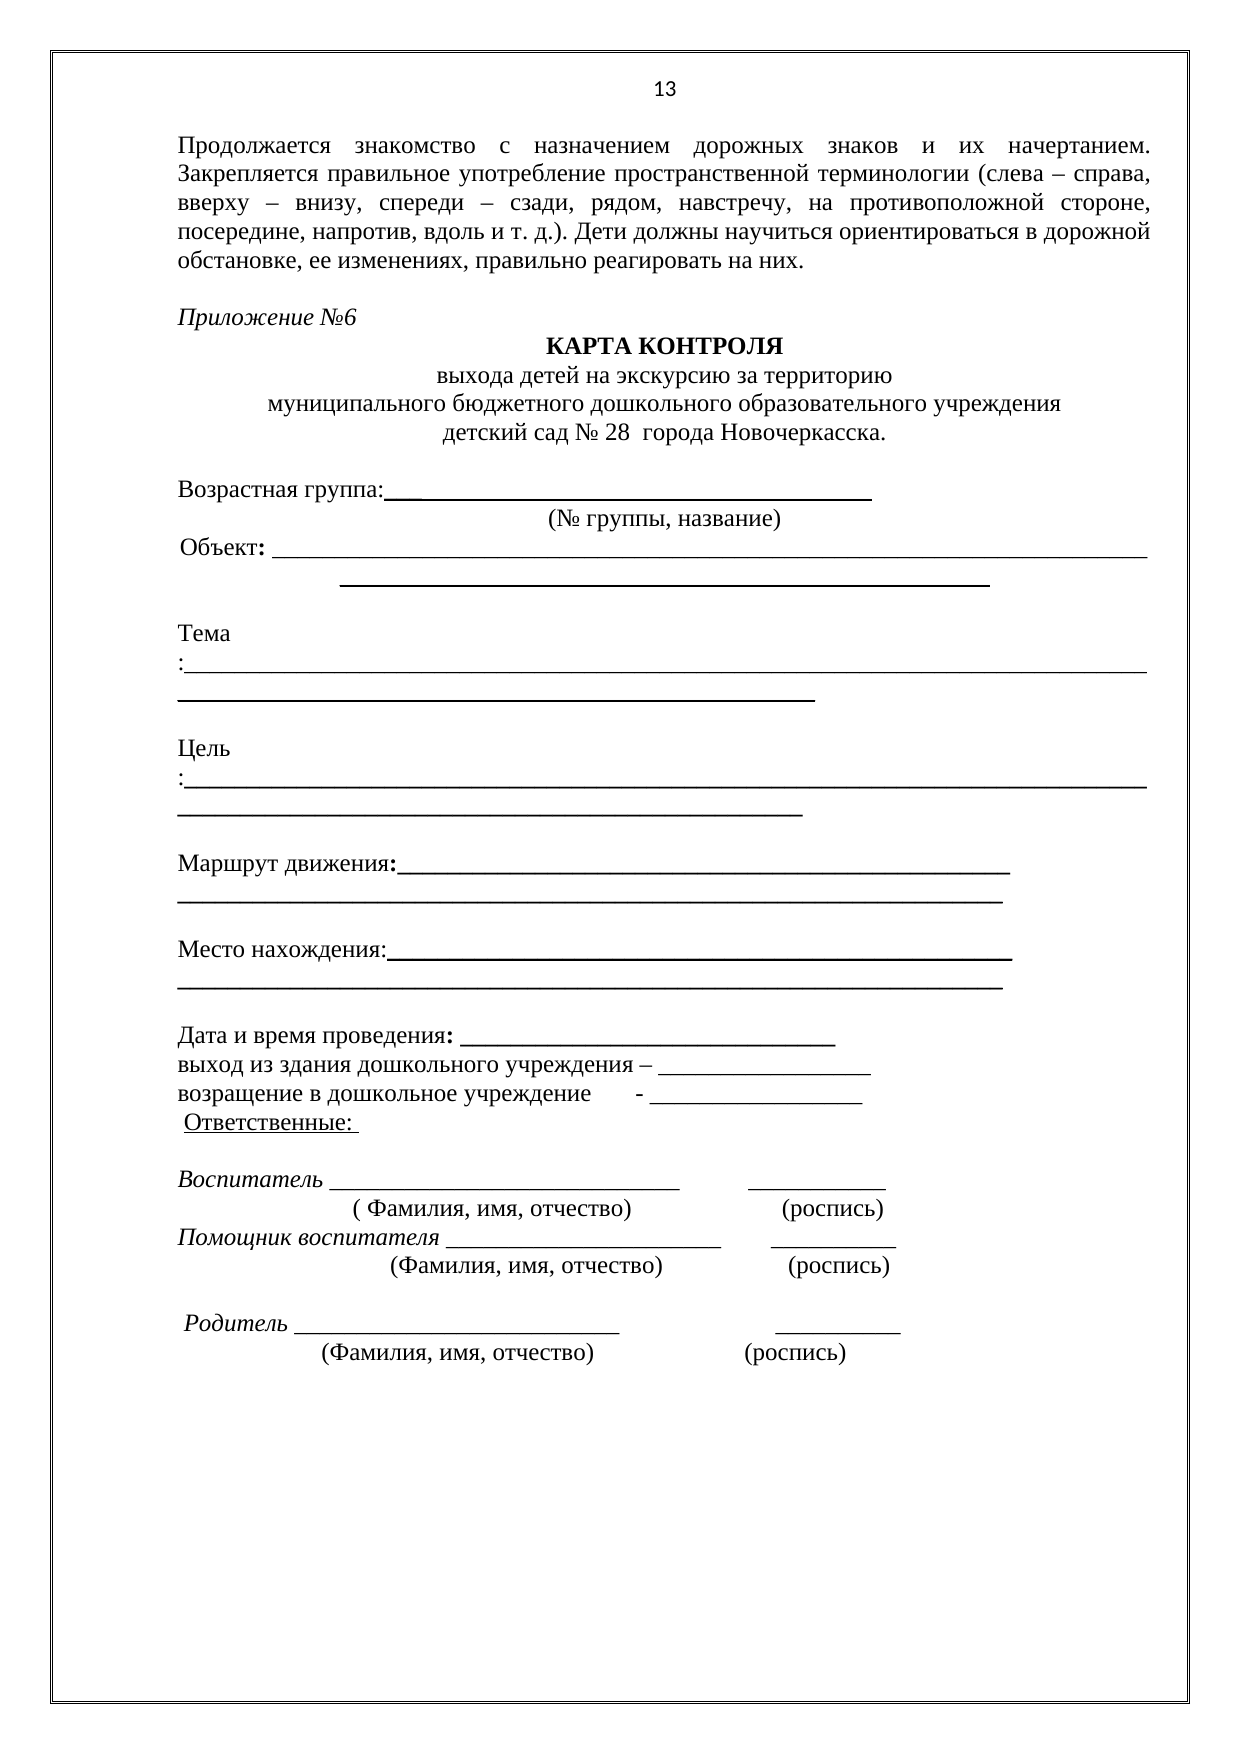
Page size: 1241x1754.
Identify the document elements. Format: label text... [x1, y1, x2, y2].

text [177, 130, 1152, 273]
text выход из здания дошкольного учреждения – _________________ [177, 1049, 1152, 1078]
text (Фамилия, имя, отчество) (роспись) [177, 1250, 1152, 1279]
text Помощник воспитателя ______________________ __________ [177, 1222, 1152, 1250]
text Приложение №6 [177, 302, 1152, 331]
text Маршрут движения:_________________________________________________ [177, 848, 1152, 877]
text __________________________________________________________________ [177, 963, 1152, 992]
text Воспитатель ____________________________ ___________ [177, 1164, 1152, 1193]
text Объект: __________________________________________________________________________________________________________________________ [177, 532, 1152, 589]
text ( Фамилия, имя, отчество) (роспись) [177, 1193, 1152, 1222]
text Место нахождения:__________________________________________________ [177, 934, 1152, 963]
text Ответственные: [177, 1107, 1152, 1135]
text (№ группы, название) [177, 503, 1152, 532]
text детский сад № 28 города Новочеркасска. [177, 417, 1152, 446]
text выхода детей на экскурсию за территорию [177, 360, 1152, 388]
text Дата и время проведения: ______________________________ [177, 1020, 1152, 1049]
text Цель:_______________________________________________________________________________________________________________________________ [177, 704, 1152, 819]
text возращение в дошкольное учреждение - _________________ [177, 1078, 1152, 1107]
text Тема:________________________________________________________________________________________________________________________________ [177, 618, 1152, 704]
text __________________________________________________________________ [177, 877, 1152, 905]
text (Фамилия, имя, отчество) (роспись) [177, 1337, 1152, 1365]
text Возрастная группа:_______________________________________ [177, 474, 1152, 503]
text муниципального бюджетного дошкольного образовательного учреждения [177, 388, 1152, 417]
text Родитель __________________________ __________ [177, 1308, 1152, 1337]
text КАРТА КОНТРОЛЯ [177, 331, 1152, 360]
